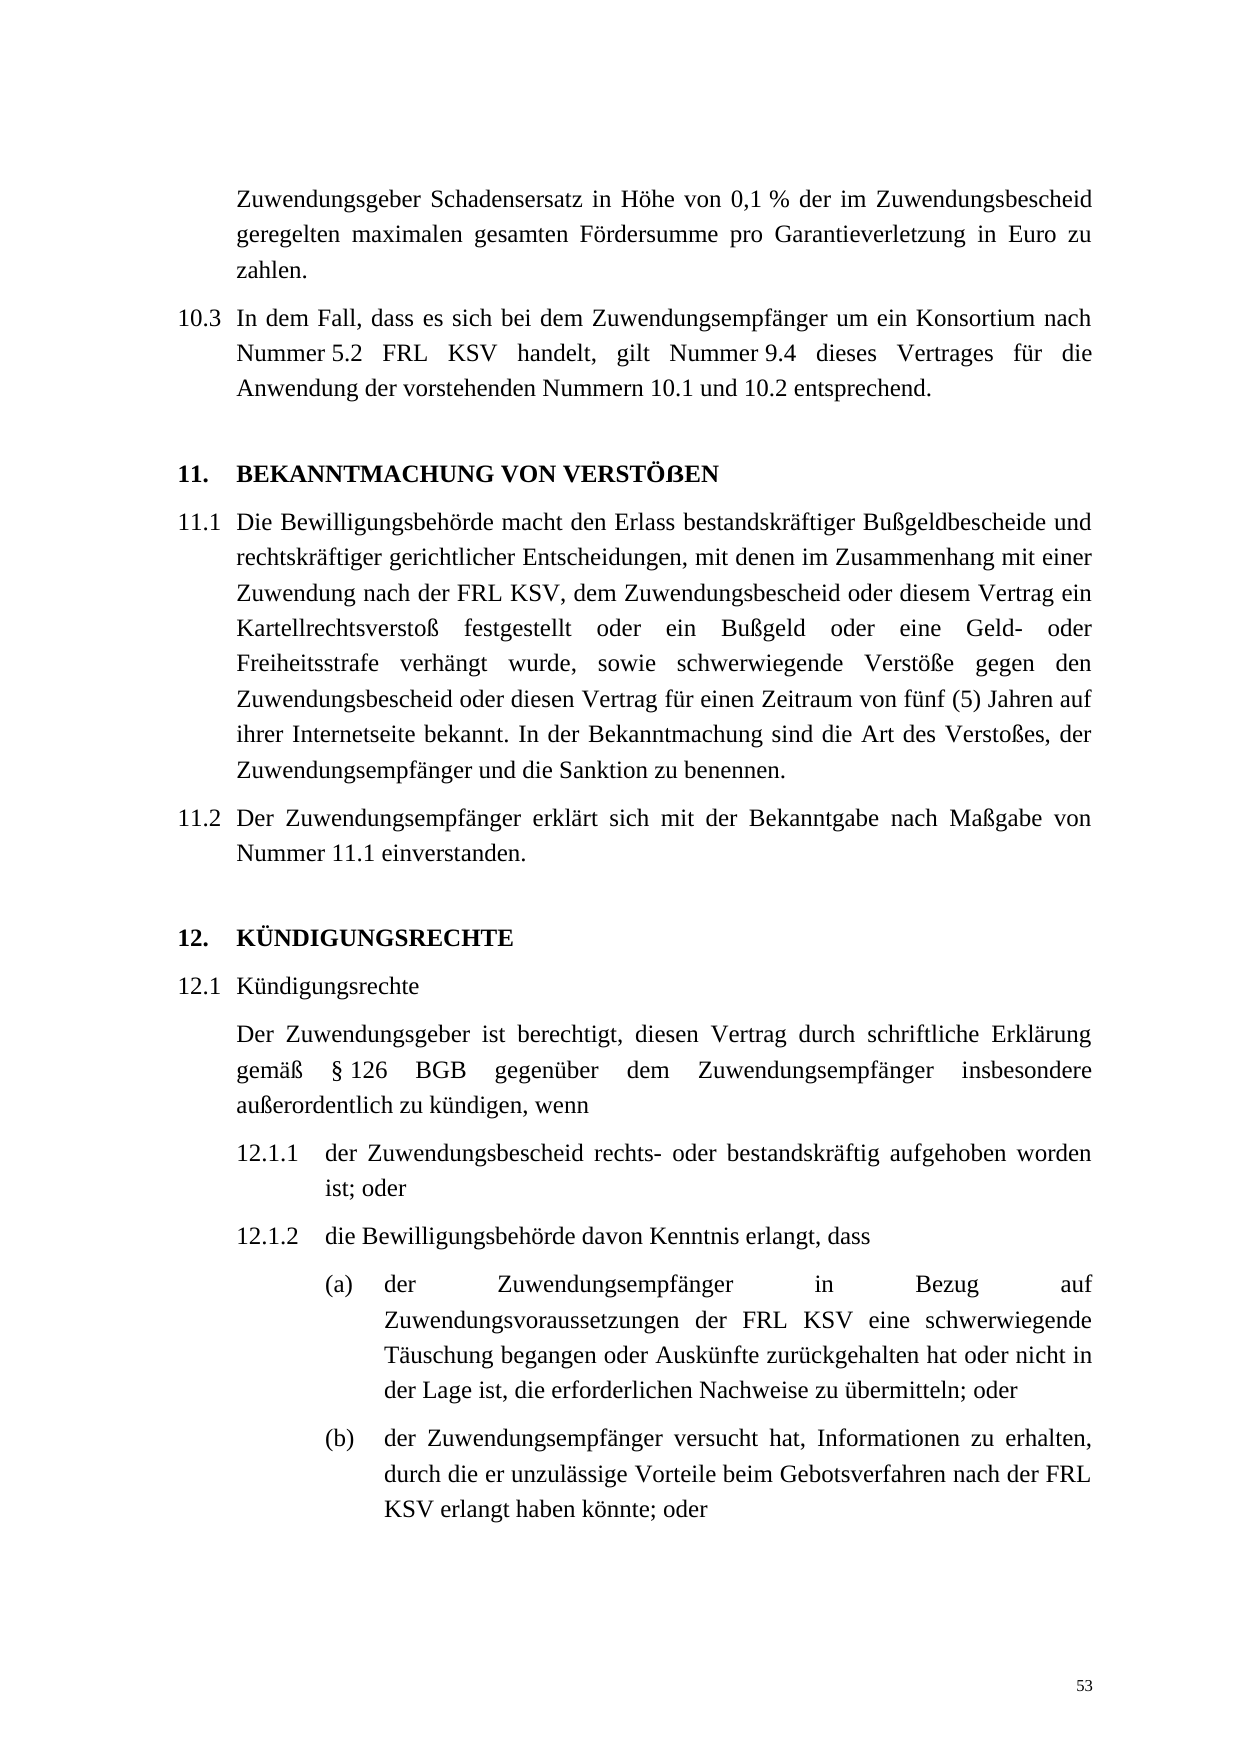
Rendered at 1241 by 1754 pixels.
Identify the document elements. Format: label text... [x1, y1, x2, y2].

subtitle der Zuwendungsbescheid rechts- oder bestandskräftig aufgehoben worden ist; oder [236, 1131, 1092, 1202]
subtitle Der Zuwendungsempfänger erklärt sich mit der Bekanntgabe nach Maßgabe von Nummer 11.1 einverstanden. [177, 796, 1092, 867]
subtitle der Zuwendungsempfänger versucht hat, Informationen zu erhalten, durch die er unzulässige Vorteile beim Gebotsverfahren nach der FRL KSV erlangt haben könnte; oder [325, 1417, 1092, 1523]
subtitle Kündigungsrechte [177, 917, 1092, 952]
subtitle Die Bewilligungsbehörde macht den Erlass bestandskräftiger Bußgeldbescheide und rechtskräftiger gerichtlicher Entscheidungen, mit denen im Zusammenhang mit einer Zuwendung nach der FRL KSV, dem Zuwendungsbescheid oder diesem Vertrag ein Kartellrechtsverstoß festgestellt oder ein Bußgeld oder eine Geld- oder Freiheitsstrafe verhängt wurde, sowie schwerwiegende Verstöße gegen den Zuwendungsbescheid oder diesen Vertrag für einen Zeitraum von fünf (5) Jahren auf ihrer Internetseite bekannt. In der Bekanntmachung sind die Art des Verstoßes, der Zuwendungsempfänger und die Sanktion zu benennen. [177, 500, 1092, 783]
text Der Zuwendungsgeber ist berechtigt, diesen Vertrag durch schriftliche Erklärung gemäß § 126 BGB gegenüber dem Zuwendungsempfänger insbesondere außerordentlich zu kündigen, wenn [236, 1013, 1092, 1119]
subtitle Kündigungsrechte [177, 965, 1092, 1000]
subtitle Bekanntmachung von Verstößen [177, 452, 1092, 488]
subtitle In dem Fall, dass es sich bei dem Zuwendungsempfänger um ein Konsortium nach Nummer 5.2 FRL KSV handelt, gilt Nummer 9.4 dieses Vertrages für die Anwendung der vorstehenden Nummern 10.1 und 10.2 entsprechend. [177, 296, 1092, 402]
subtitle der Zuwendungsempfänger in Bezug auf Zuwendungsvoraussetzungen der FRL KSV eine schwerwiegende Täuschung begangen oder Auskünfte zurückgehalten hat oder nicht in der Lage ist, die erforderlichen Nachweise zu übermitteln; oder [325, 1263, 1092, 1404]
subtitle die Bewilligungsbehörde davon Kenntnis erlangt, dass [236, 1215, 1092, 1250]
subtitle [177, 177, 1092, 283]
